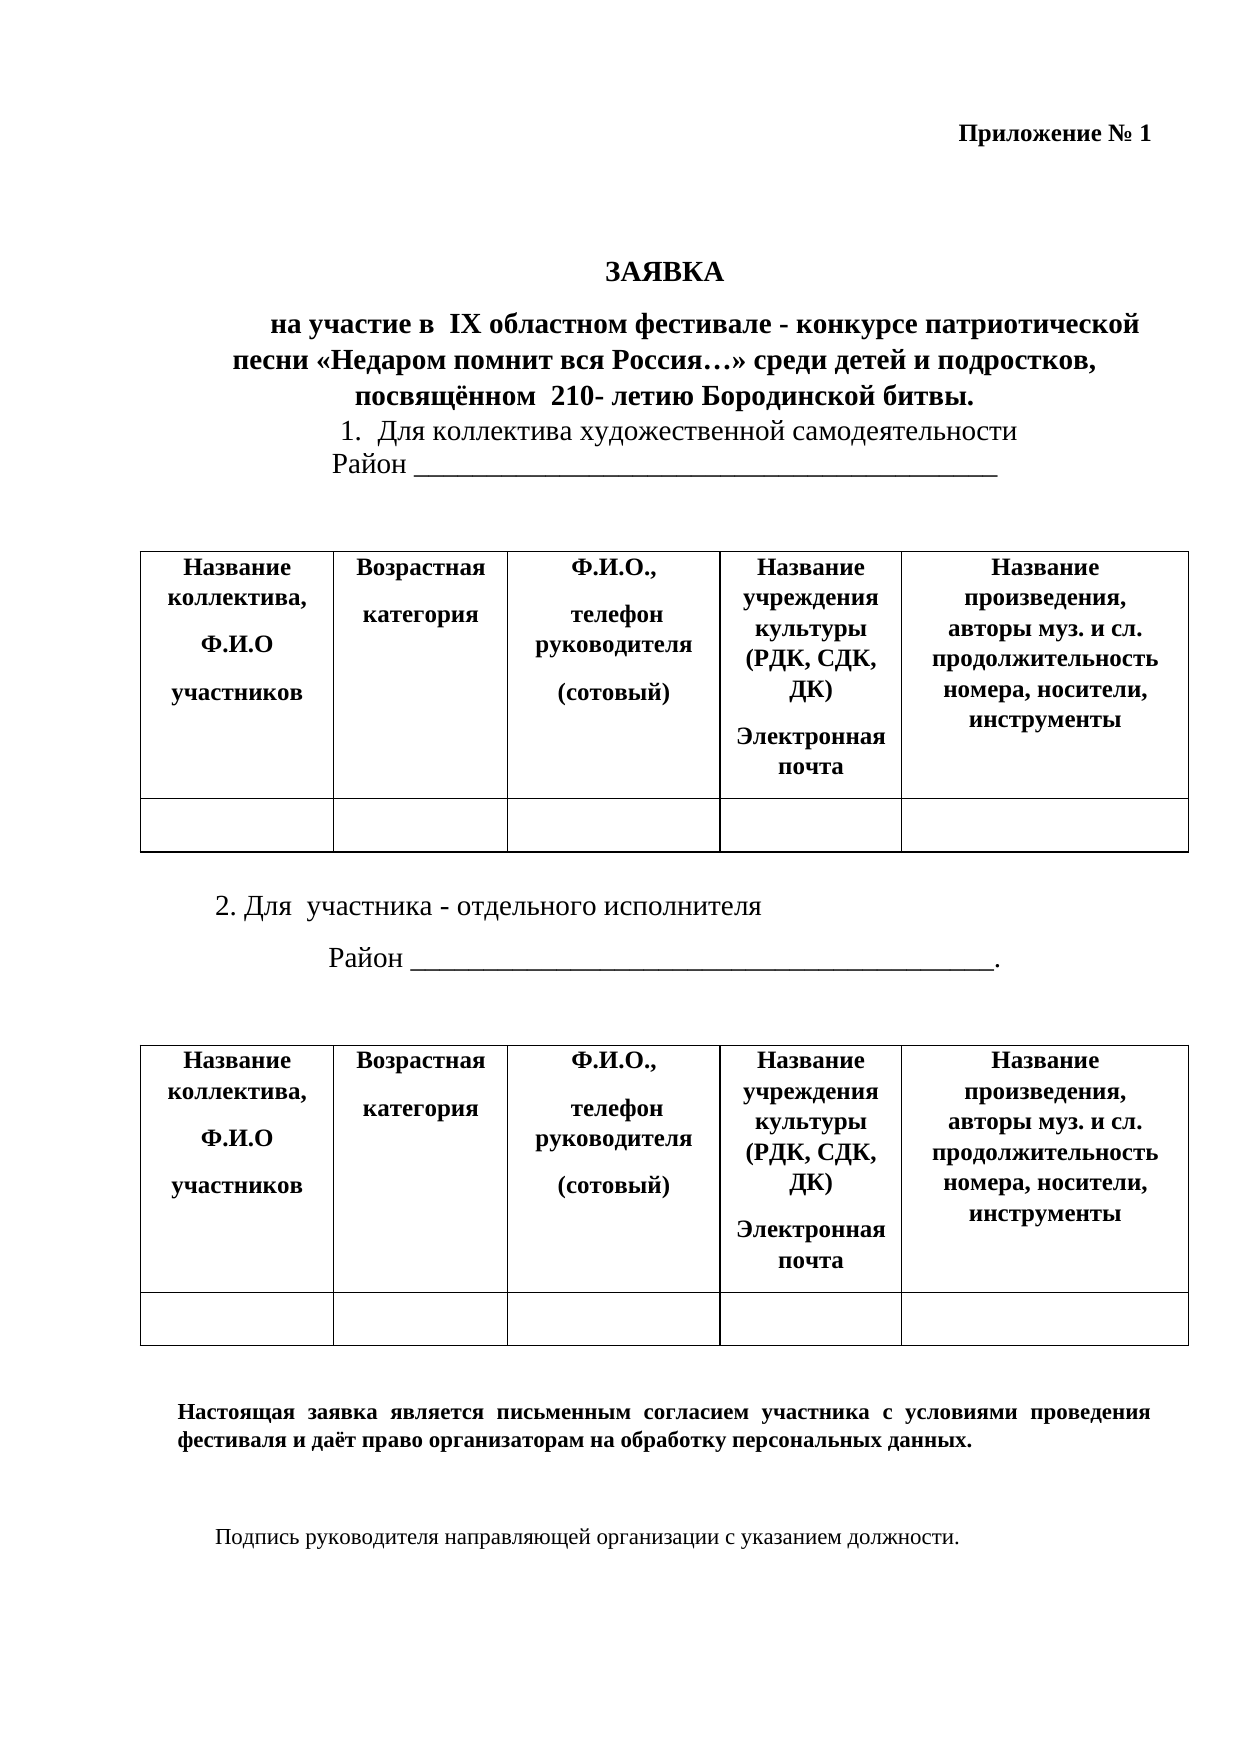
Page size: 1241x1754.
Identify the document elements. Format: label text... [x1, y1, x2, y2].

table_cell [721, 799, 901, 851]
table_cell [902, 1293, 1188, 1345]
text Приложение № 1 [177, 118, 1152, 147]
table_header Возрастная категория [334, 1046, 507, 1292]
table_cell [508, 1293, 719, 1345]
table_header Ф.И.О., телефон руководителя (сотовый) [508, 552, 719, 798]
table_header Название произведения, авторы муз. и сл. продолжительность номера, носители, инструменты [902, 552, 1188, 798]
table_header Название коллектива, Ф.И.О участников [141, 552, 333, 798]
table_cell [508, 799, 719, 851]
table_cell [902, 799, 1188, 851]
text на участие в IX областном фестивале - конкурсе патриотической песни «Недаром помнит вся Россия…» среди детей и подростков, посвящённом 210- летию Бородинской битвы. [177, 307, 1152, 411]
table_header Название учреждения культуры (РДК, СДК, ДК) Электронная почта [721, 1046, 901, 1292]
table_cell [334, 1293, 507, 1345]
text ЗАЯВКА [177, 254, 1152, 288]
table_header Название произведения, авторы муз. и сл. продолжительность номера, носители, инструменты [902, 1046, 1188, 1292]
table_header Ф.И.О., телефон руководителя (сотовый) [508, 1046, 719, 1292]
table_cell [141, 799, 333, 851]
table_header Возрастная категория [334, 552, 507, 798]
text Район ________________________________________ [177, 447, 1152, 480]
text Район ________________________________________. [177, 940, 1152, 974]
text Настоящая заявка является письменным согласием участника с условиями проведения фестиваля и даёт право организаторам на обработку персональных данных. [177, 1398, 1152, 1452]
table_cell [721, 1293, 901, 1345]
table_header Название коллектива, Ф.И.О участников [141, 1046, 333, 1292]
table_cell [334, 799, 507, 851]
list Для коллектива художественной самодеятельности [340, 413, 1152, 447]
table_cell [141, 1293, 333, 1345]
text Подпись руководителя направляющей организации с указанием должности. [215, 1523, 1152, 1549]
text 2. Для участника - отдельного исполнителя [215, 853, 1152, 922]
table_header Название учреждения культуры (РДК, СДК, ДК) Электронная почта [721, 552, 901, 798]
